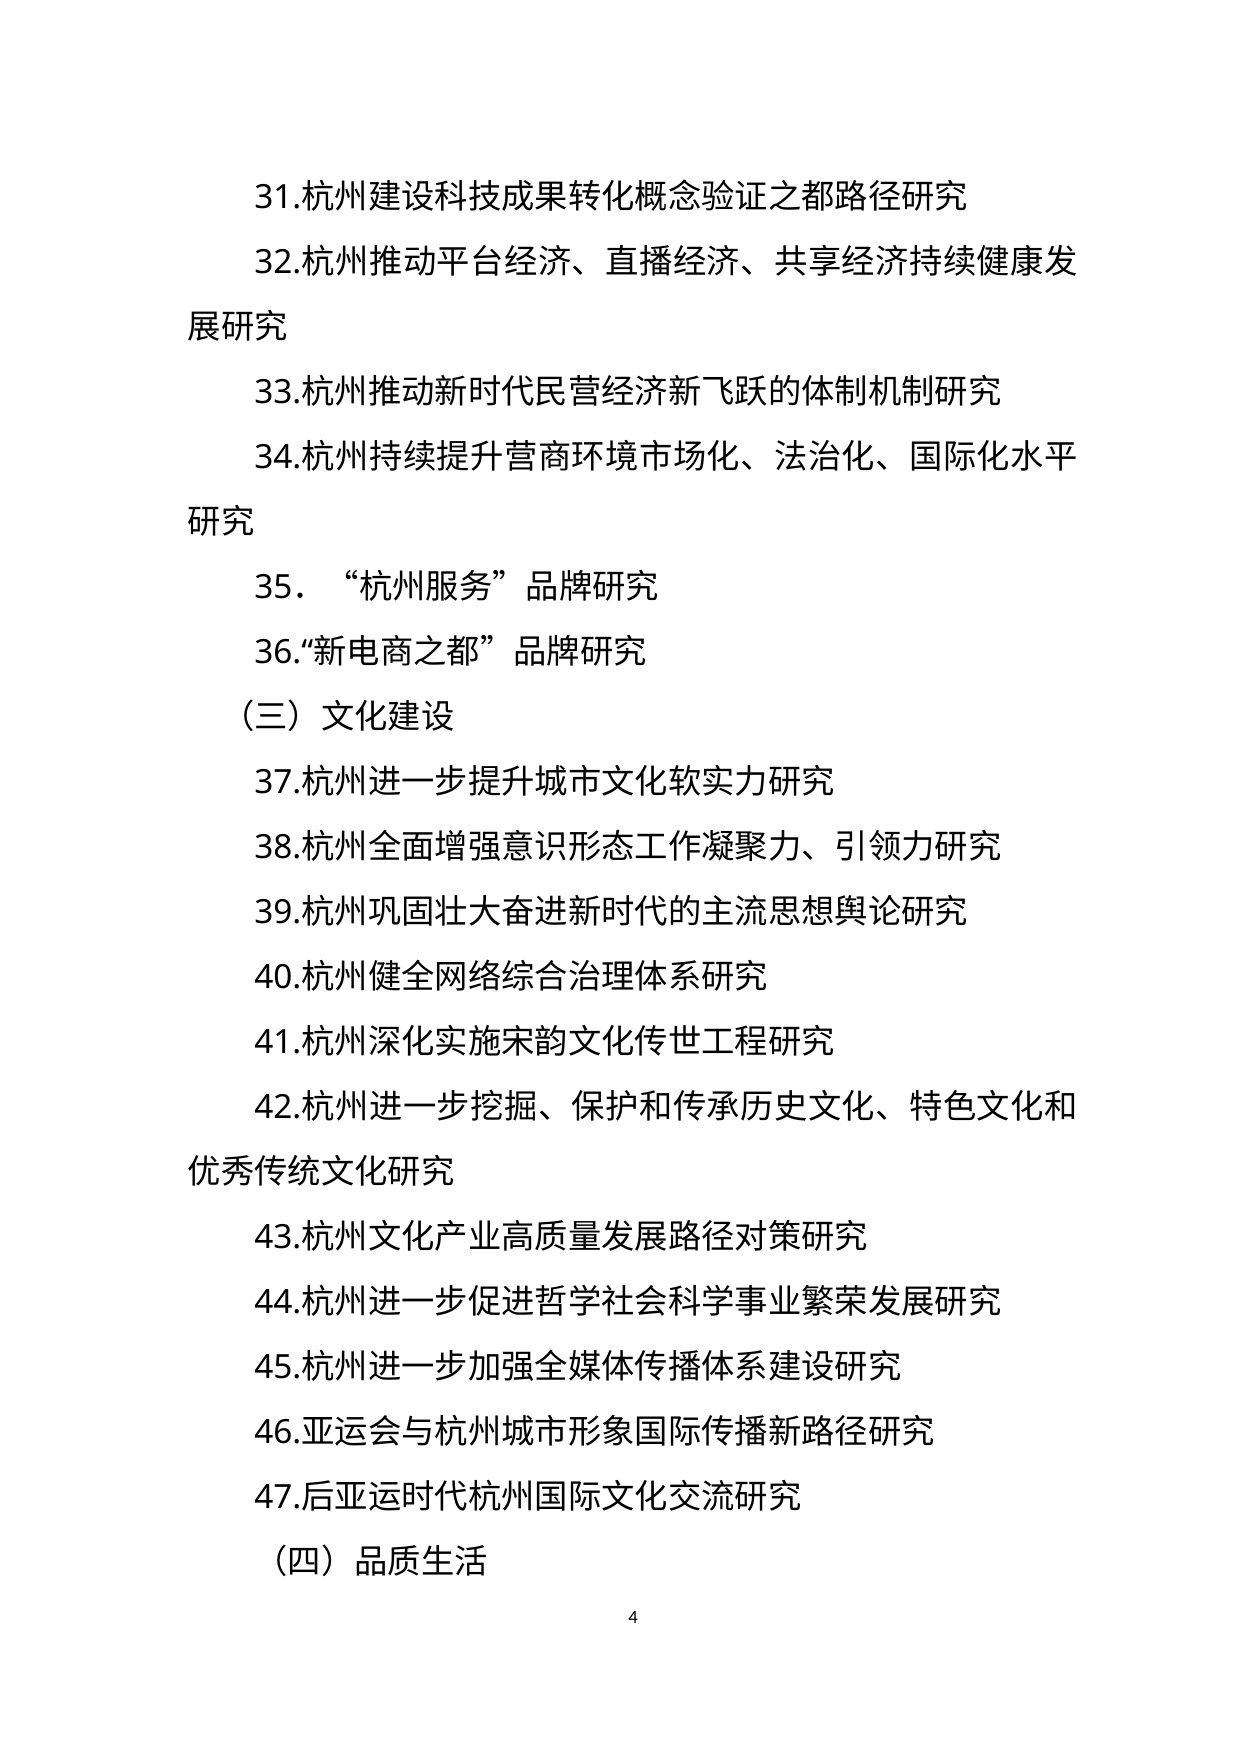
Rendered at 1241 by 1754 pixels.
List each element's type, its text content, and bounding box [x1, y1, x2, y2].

text 33.杭州推动新时代民营经济新飞跃的体制机制研究 [187, 357, 1078, 422]
text 42.杭州进一步挖掘、保护和传承历史文化、特色文化和优秀传统文化研究 [187, 1072, 1078, 1202]
text 44.杭州进一步促进哲学社会科学事业繁荣发展研究 [187, 1267, 1078, 1332]
text 43.杭州文化产业高质量发展路径对策研究 [187, 1202, 1078, 1267]
text 31.杭州建设科技成果转化概念验证之都路径研究 [187, 162, 1078, 227]
text 34.杭州持续提升营商环境市场化、法治化、国际化水平研究 [187, 422, 1078, 552]
text 37.杭州进一步提升城市文化软实力研究 [187, 747, 1078, 812]
text 41.杭州深化实施宋韵文化传世工程研究 [187, 1007, 1078, 1072]
text （三）文化建设 [187, 682, 1078, 747]
text （四）品质生活 [187, 1527, 1078, 1592]
text 38.杭州全面增强意识形态工作凝聚力、引领力研究 [187, 812, 1078, 877]
text 32.杭州推动平台经济、直播经济、共享经济持续健康发展研究 [187, 227, 1078, 357]
text 46.亚运会与杭州城市形象国际传播新路径研究 [187, 1397, 1078, 1462]
text 39.杭州巩固壮大奋进新时代的主流思想舆论研究 [187, 877, 1078, 942]
text 45.杭州进一步加强全媒体传播体系建设研究 [187, 1332, 1078, 1397]
text 35．“杭州服务”品牌研究 [187, 552, 1078, 617]
text 47.后亚运时代杭州国际文化交流研究 [187, 1462, 1078, 1527]
text 36.“新电商之都”品牌研究 [187, 617, 1078, 682]
text 40.杭州健全网络综合治理体系研究 [187, 942, 1078, 1007]
